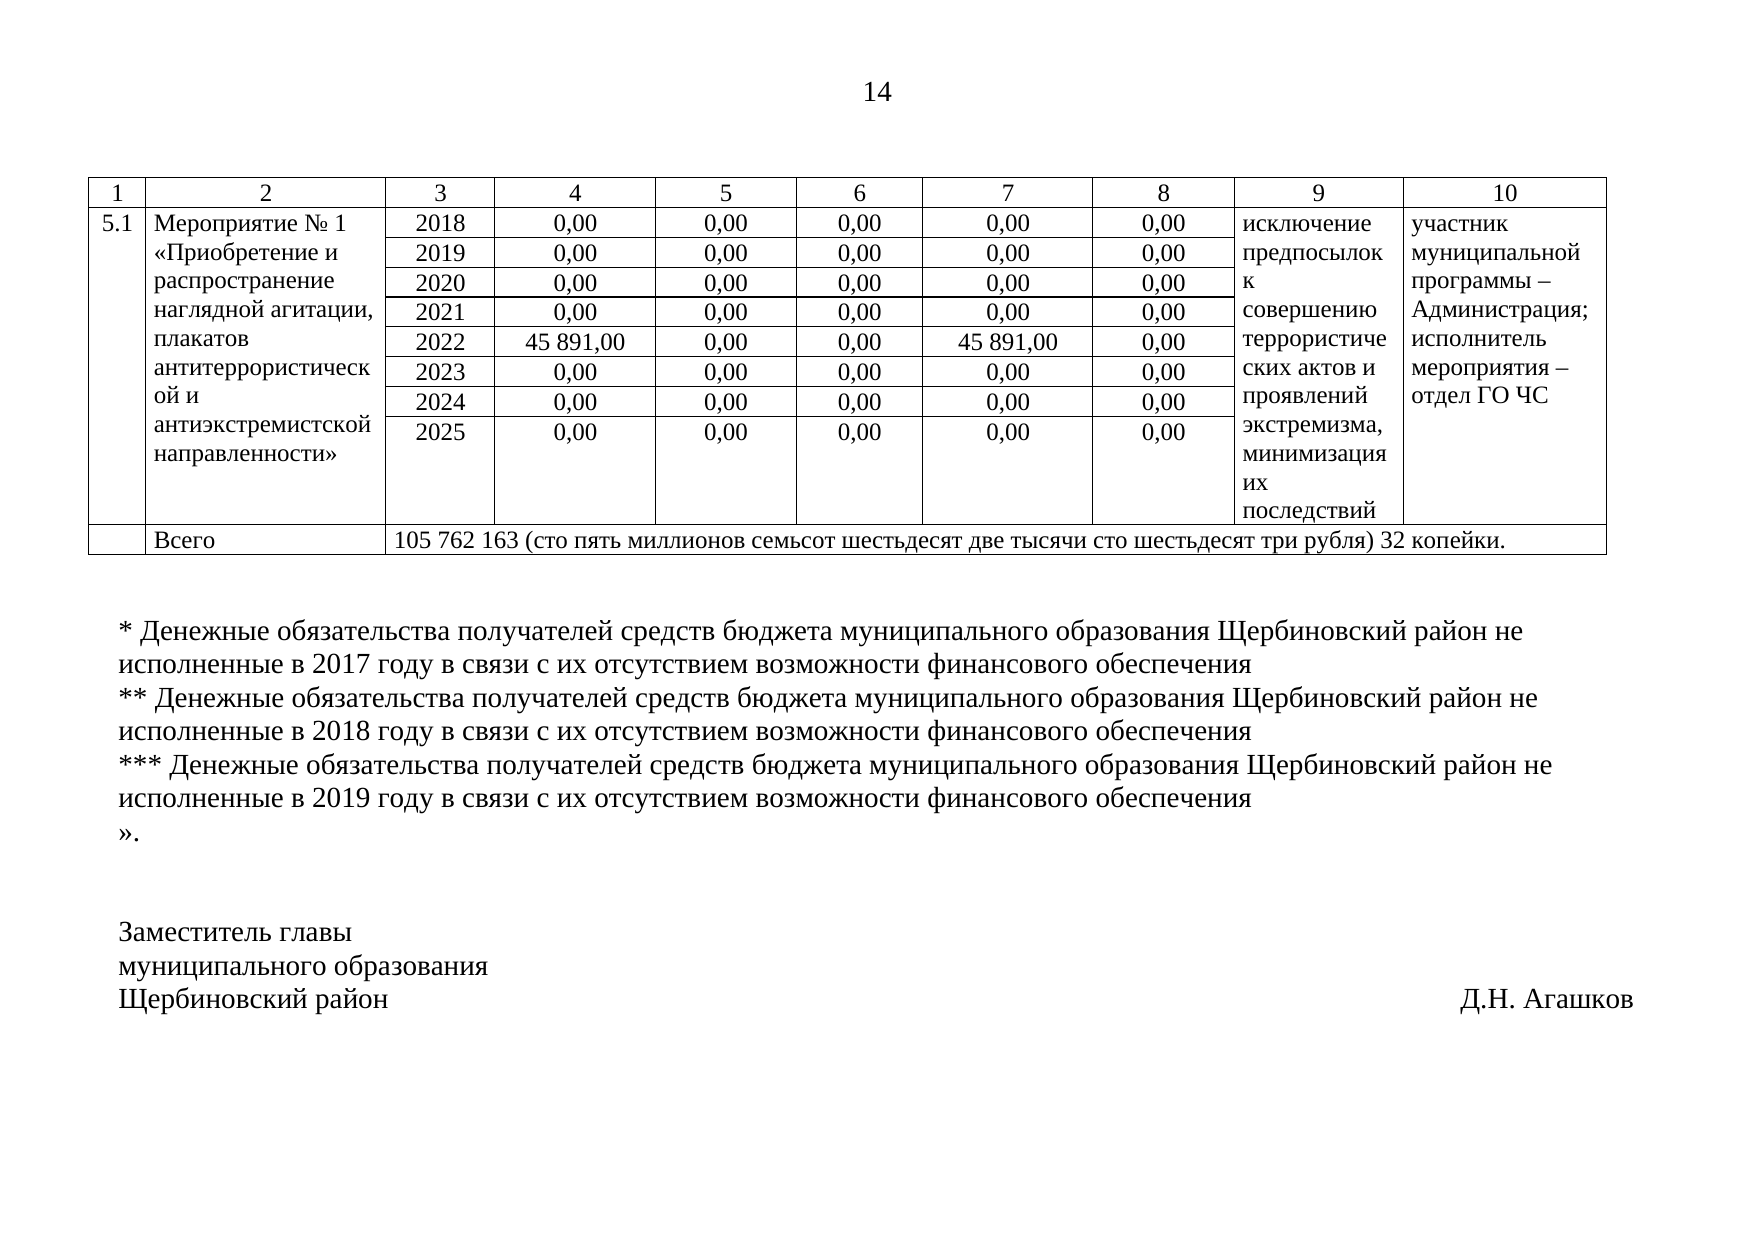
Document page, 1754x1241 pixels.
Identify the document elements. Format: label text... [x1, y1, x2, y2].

table_cell 0,00 [495, 208, 655, 237]
table_cell 2020 [386, 268, 494, 296]
table_cell 0,00 [1093, 417, 1234, 524]
table_cell [89, 525, 145, 554]
table_cell 0,00 [1093, 357, 1234, 386]
table_header 10 [1404, 178, 1606, 207]
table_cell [1404, 208, 1606, 524]
text * Денежные обязательства получателей средств бюджета муниципального образования Щербиновский район не исполненные в 2017 году в связи с их отсутствием возможности финансового обеспечения [118, 613, 1636, 680]
table_header 9 [1235, 178, 1403, 207]
table_cell 0,00 [923, 208, 1092, 237]
text ** Денежные обязательства получателей средств бюджета муниципального образования Щербиновский район не исполненные в 2018 году в связи с их отсутствием возможности финансового обеспечения [118, 680, 1636, 747]
table_cell 45 891,00 [923, 327, 1092, 356]
table_header 7 [923, 178, 1092, 207]
table_cell 0,00 [656, 268, 796, 296]
table_header 5 [656, 178, 796, 207]
table_cell 0,00 [797, 387, 922, 416]
table_cell 0,00 [495, 268, 655, 296]
table_cell 2019 [386, 238, 494, 267]
table_cell 0,00 [656, 387, 796, 416]
table_cell 0,00 [923, 268, 1092, 296]
table_cell 0,00 [495, 357, 655, 386]
table_cell 0,00 [656, 357, 796, 386]
table_cell 0,00 [656, 298, 796, 326]
table_header 3 [386, 178, 494, 207]
table_cell Мероприятие № 1 «Приобретение и распространение наглядной агитации, плакатов антитеррористической и антиэкстремистской направленности» [146, 208, 385, 524]
text Заместитель главы [118, 914, 1636, 948]
table_header 2 [146, 178, 385, 207]
table_cell 0,00 [656, 327, 796, 356]
table_cell 0,00 [797, 208, 922, 237]
table_cell 0,00 [923, 417, 1092, 524]
table_cell 105 762 163 (сто пять миллионов семьсот шестьдесят две тысячи сто шестьдесят три рубля) 32 копейки. [386, 525, 1606, 554]
table_cell 0,00 [495, 417, 655, 524]
table_cell 0,00 [656, 208, 796, 237]
table_cell 0,00 [1093, 238, 1234, 267]
table_cell 0,00 [923, 387, 1092, 416]
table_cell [1235, 208, 1403, 524]
table_cell 0,00 [923, 357, 1092, 386]
text *** Денежные обязательства получателей средств бюджета муниципального образования Щербиновский район не исполненные в 2019 году в связи с их отсутствием возможности финансового обеспечения ». [118, 747, 1636, 847]
table_cell Всего [146, 525, 385, 554]
table_cell 0,00 [797, 268, 922, 296]
table_cell 0,00 [1093, 298, 1234, 326]
table_cell 0,00 [1093, 387, 1234, 416]
table_header 4 [495, 178, 655, 207]
table_cell 0,00 [797, 357, 922, 386]
table_cell 0,00 [923, 238, 1092, 267]
table_cell 2023 [386, 357, 494, 386]
table_cell 0,00 [797, 417, 922, 524]
table_cell 0,00 [797, 238, 922, 267]
table_cell 0,00 [923, 298, 1092, 326]
table_cell 0,00 [797, 298, 922, 326]
table_cell 0,00 [495, 298, 655, 326]
table_cell 0,00 [1093, 327, 1234, 356]
table_cell 0,00 [656, 417, 796, 524]
table_cell 0,00 [1093, 268, 1234, 296]
text муниципального образования [118, 948, 1636, 982]
table_cell 0,00 [797, 327, 922, 356]
table_cell 45 891,00 [495, 327, 655, 356]
table_header 6 [797, 178, 922, 207]
table_header 1 [89, 178, 145, 207]
table_cell 0,00 [495, 238, 655, 267]
table_cell 2024 [386, 387, 494, 416]
table_cell 5.1 [89, 208, 145, 524]
table_cell 2018 [386, 208, 494, 237]
table_header 8 [1093, 178, 1234, 207]
table_cell 2025 [386, 417, 494, 524]
table_cell 2022 [386, 327, 494, 356]
table_cell 0,00 [656, 238, 796, 267]
table_cell 2021 [386, 298, 494, 326]
text Щербиновский район Д.Н. Агашков [118, 982, 1636, 1015]
table_cell 0,00 [495, 387, 655, 416]
table_cell 0,00 [1093, 208, 1234, 237]
